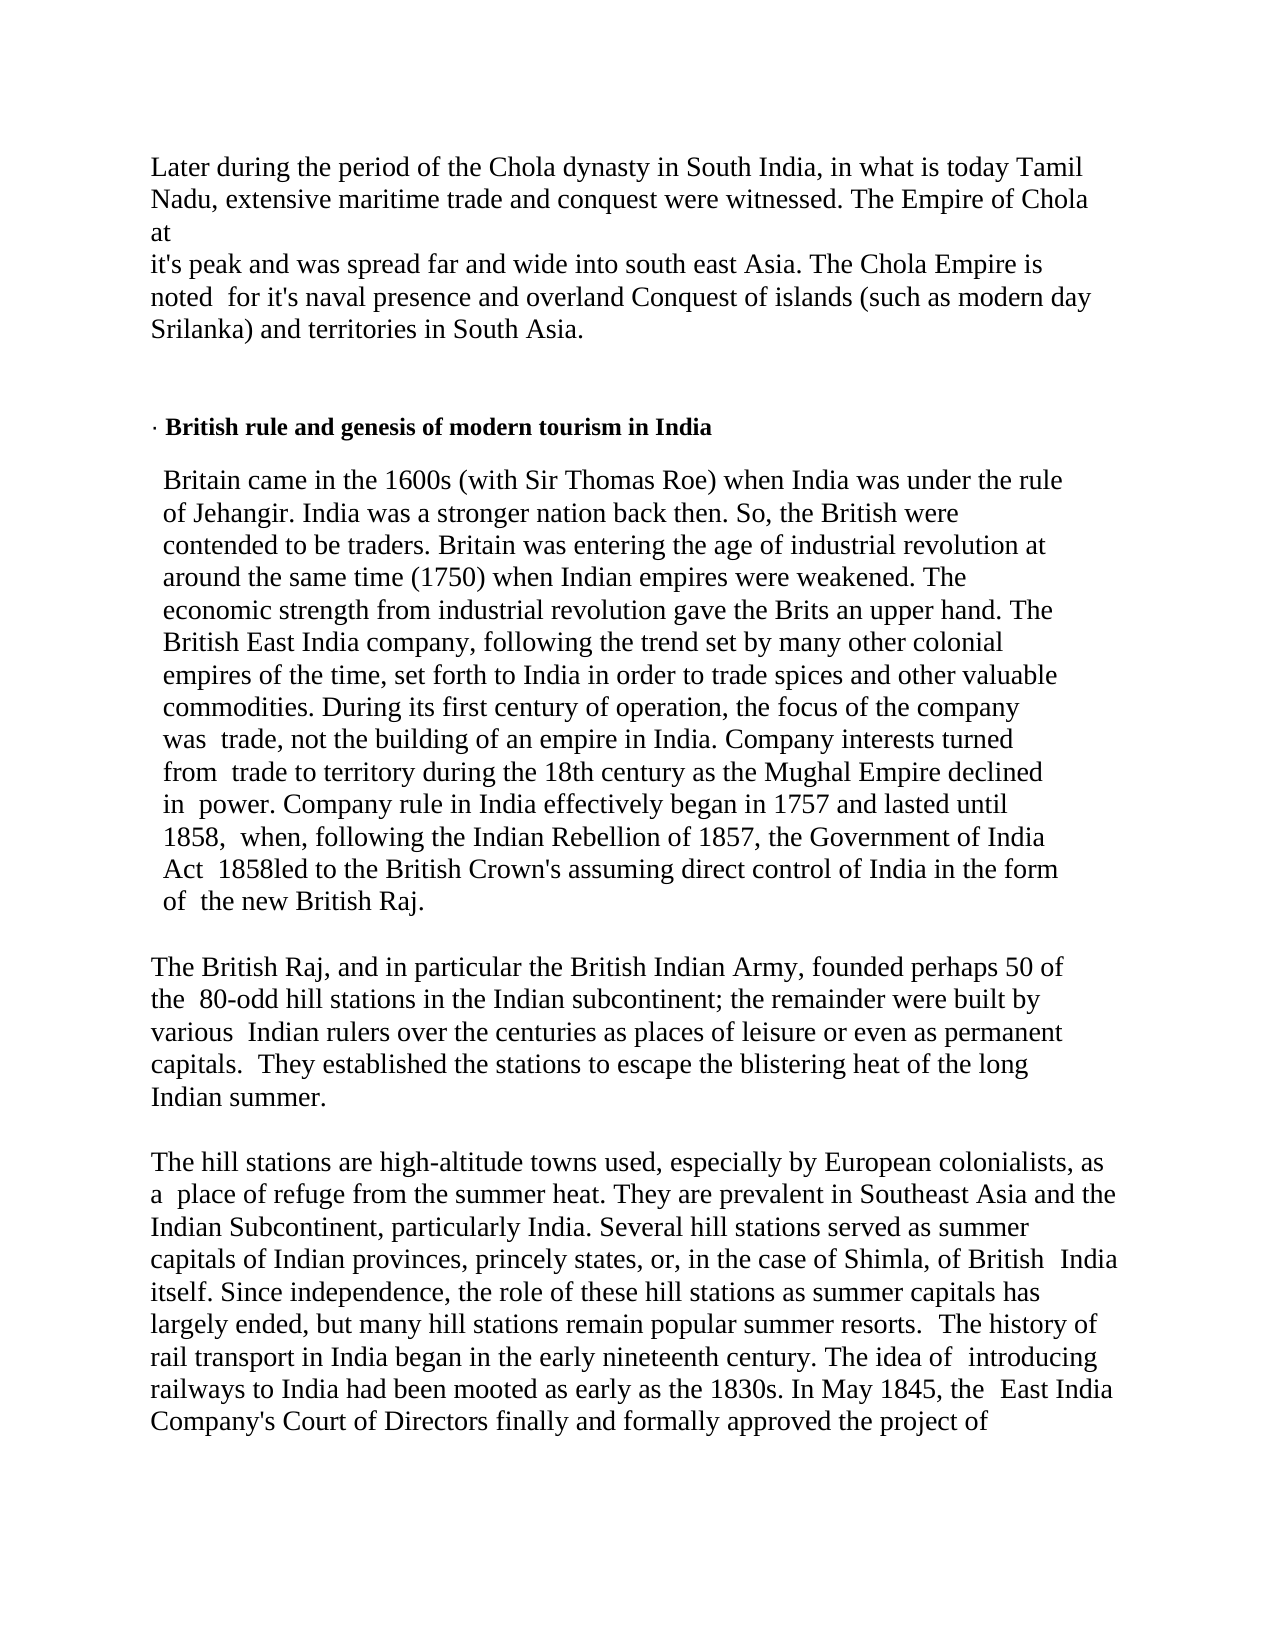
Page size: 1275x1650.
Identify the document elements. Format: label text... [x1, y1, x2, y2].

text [150, 1145, 1125, 1437]
text it's peak and was spread far and wide into south east Asia. The Chola Empire is noted for it's naval presence and overland Conquest of islands (such as modern day Srilanka) and territories in South Asia. [150, 247, 1113, 344]
text ∙ British rule and genesis of modern tourism in India [151, 412, 1125, 441]
text The British Raj, and in particular the British Indian Army, founded perhaps 50 of the 80-odd hill stations in the Indian subcontinent; the remainder were built by various Indian rulers over the centuries as places of leisure or even as permanent capitals. They established the stations to escape the blistering heat of the long Indian summer. [151, 950, 1107, 1112]
text Britain came in the 1600s (with Sir Thomas Roe) when India was under the rule of Jehangir. India was a stronger nation back then. So, the British were contended to be traders. Britain was entering the age of industrial revolution at around the same time (1750) when Indian empires were weakened. The economic strength from industrial revolution gave the Brits an upper hand. The British East India company, following the trend set by many other colonial empires of the time, set forth to India in order to trade spices and other valuable commodities. During its first century of operation, the focus of the company was trade, not the building of an empire in India. Company interests turned from trade to territory during the 18th century as the Mughal Empire declined in power. Company rule in India effectively began in 1757 and lasted until 1858, when, following the Indian Rebellion of 1857, the Government of India Act 1858led to the British Crown's assuming direct control of India in the form of the new British Raj. [163, 463, 1072, 917]
text Later during the period of the Chola dynasty in South India, in what is today Tamil Nadu, extensive maritime trade and conquest were witnessed. The Empire of Chola at [150, 150, 1117, 247]
